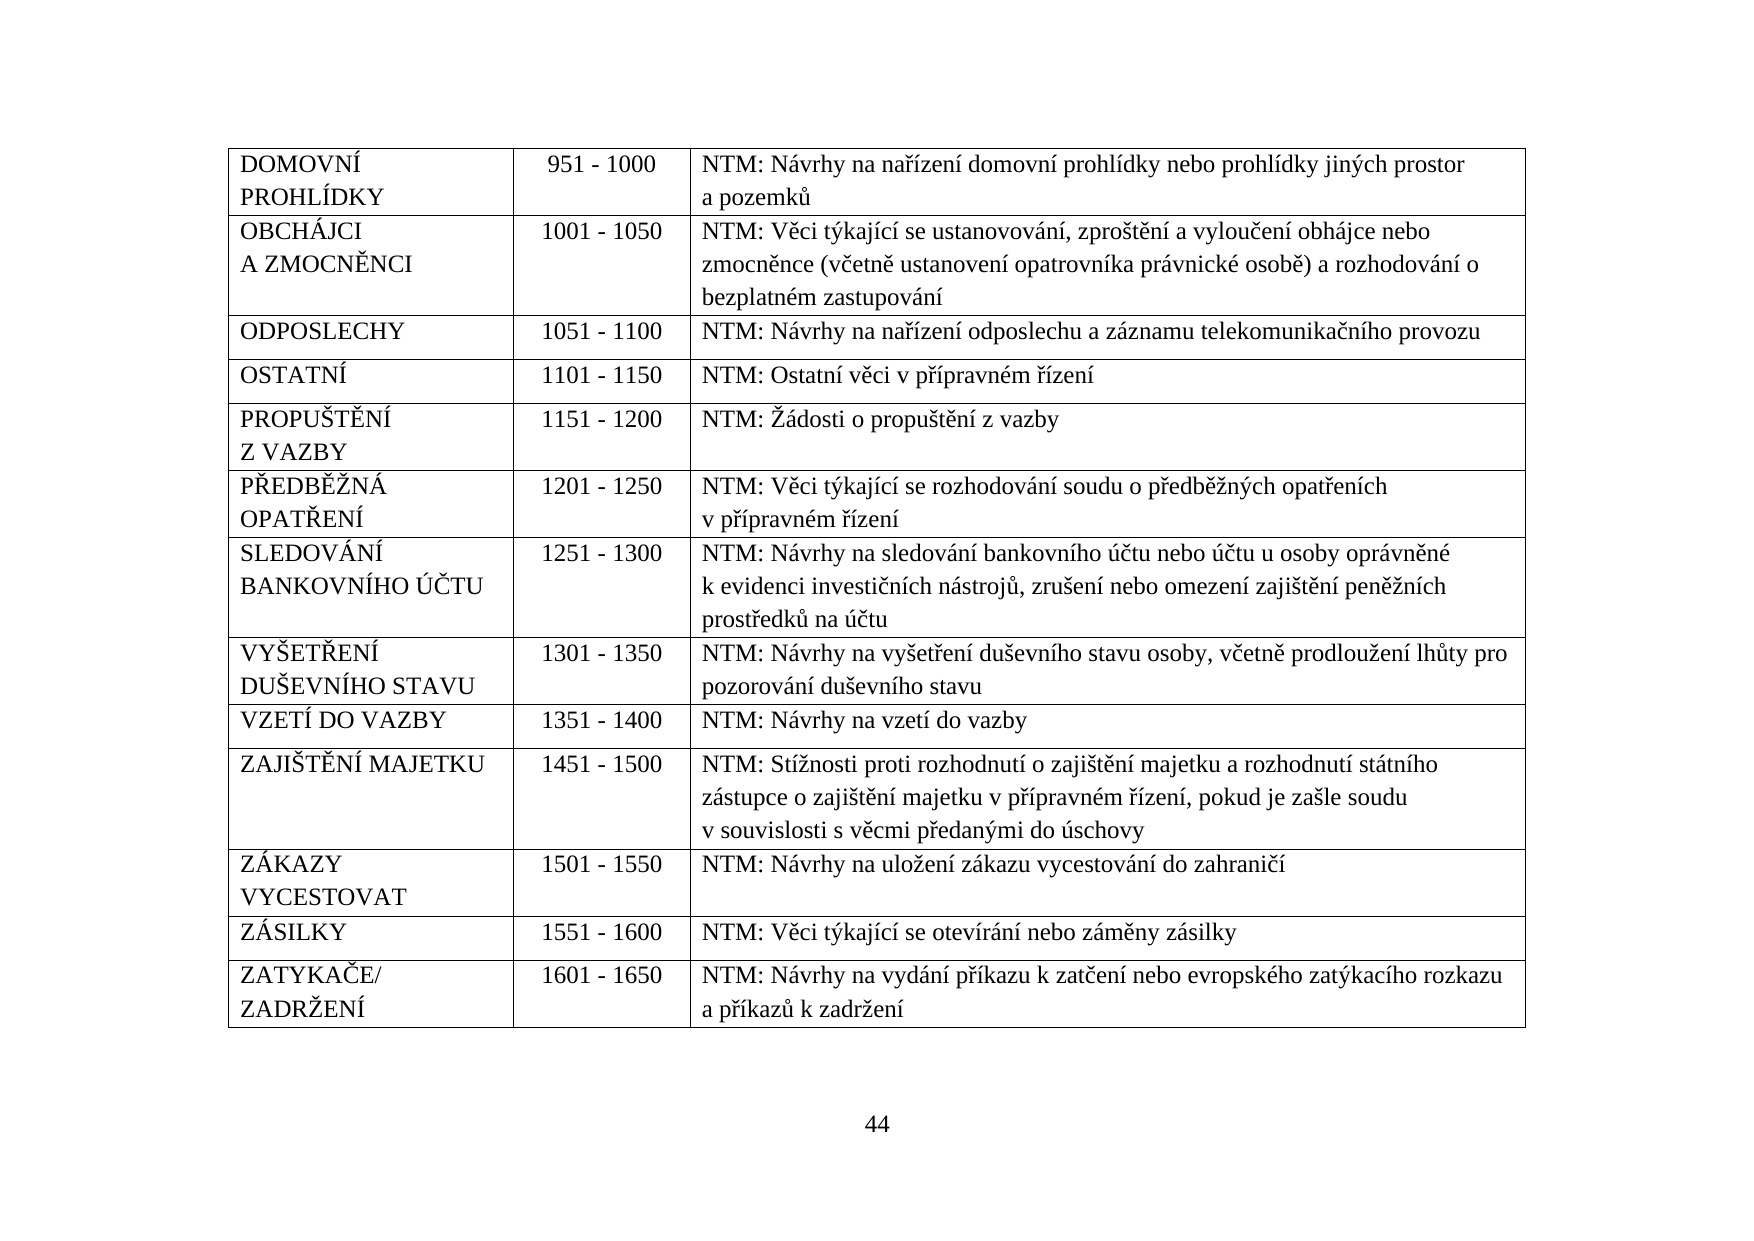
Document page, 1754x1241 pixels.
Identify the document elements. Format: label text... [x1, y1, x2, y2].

table_cell VZETÍ DO VAZBY [229, 705, 513, 748]
table_cell NTM: Návrhy na vydání příkazu k zatčení nebo evropského zatýkacího rozkazu a příkazů k zadržení [691, 961, 1525, 1027]
table_cell OSTATNÍ [229, 360, 513, 403]
table_cell NTM: Návrhy na vzetí do vazby [691, 705, 1525, 748]
table_cell PŘEDBĚŽNÁ OPATŘENÍ [229, 471, 513, 537]
table_cell 1101 - 1150 [514, 360, 690, 403]
table_cell NTM: Návrhy na uložení zákazu vycestování do zahraničí [691, 850, 1525, 916]
table_cell ZÁKAZY VYCESTOVAT [229, 850, 513, 916]
table_cell NTM: Věci týkající se rozhodování soudu o předběžných opatřeních v přípravném řízení [691, 471, 1525, 537]
table_cell 1151 - 1200 [514, 404, 690, 470]
table_cell NTM: Věci týkající se ustanovování, zproštění a vyloučení obhájce nebo zmocněnce (včetně ustanovení opatrovníka právnické osobě) a rozhodování o bezplatném zastupování [691, 216, 1525, 315]
table_cell 1001 - 1050 [514, 216, 690, 315]
table_cell NTM: Návrhy na sledování bankovního účtu nebo účtu u osoby oprávněné k evidenci investičních nástrojů, zrušení nebo omezení zajištění peněžních prostředků na účtu [691, 538, 1525, 637]
table_cell ZAJIŠTĚNÍ MAJETKU [229, 749, 513, 848]
table_cell NTM: Návrhy na vyšetření duševního stavu osoby, včetně prodloužení lhůty pro pozorování duševního stavu [691, 638, 1525, 704]
table_cell 1501 - 1550 [514, 850, 690, 916]
table_cell 1451 - 1500 [514, 749, 690, 848]
table_cell NTM: Návrhy na nařízení domovní prohlídky nebo prohlídky jiných prostor a pozemků [691, 149, 1525, 215]
table_cell 1551 - 1600 [514, 917, 690, 959]
table_cell VYŠETŘENÍ DUŠEVNÍHO STAVU [229, 638, 513, 704]
table_cell DOMOVNÍ PROHLÍDKY [229, 149, 513, 215]
table_cell OBCHÁJCI A ZMOCNĚNCI [229, 216, 513, 315]
table_cell PROPUŠTĚNÍ Z VAZBY [229, 404, 513, 470]
table_cell NTM: Ostatní věci v přípravném řízení [691, 360, 1525, 403]
table_cell 1201 - 1250 [514, 471, 690, 537]
table_cell 1051 - 1100 [514, 316, 690, 359]
table_cell 1301 - 1350 [514, 638, 690, 704]
table_cell NTM: Stížnosti proti rozhodnutí o zajištění majetku a rozhodnutí státního zástupce o zajištění majetku v přípravném řízení, pokud je zašle soudu v souvislosti s věcmi předanými do úschovy [691, 749, 1525, 848]
table_cell 951 - 1000 [514, 149, 690, 215]
table_cell SLEDOVÁNÍ BANKOVNÍHO ÚČTU [229, 538, 513, 637]
table_cell 1351 - 1400 [514, 705, 690, 748]
table_cell ODPOSLECHY [229, 316, 513, 359]
table_cell ZATYKAČE/ZADRŽENÍ [229, 961, 513, 1027]
table_cell NTM: Návrhy na nařízení odposlechu a záznamu telekomunikačního provozu [691, 316, 1525, 359]
table_cell ZÁSILKY [229, 917, 513, 959]
table_cell 1601 - 1650 [514, 961, 690, 1027]
table_cell 1251 - 1300 [514, 538, 690, 637]
table_cell NTM: Žádosti o propuštění z vazby [691, 404, 1525, 470]
table_cell NTM: Věci týkající se otevírání nebo záměny zásilky [691, 917, 1525, 959]
